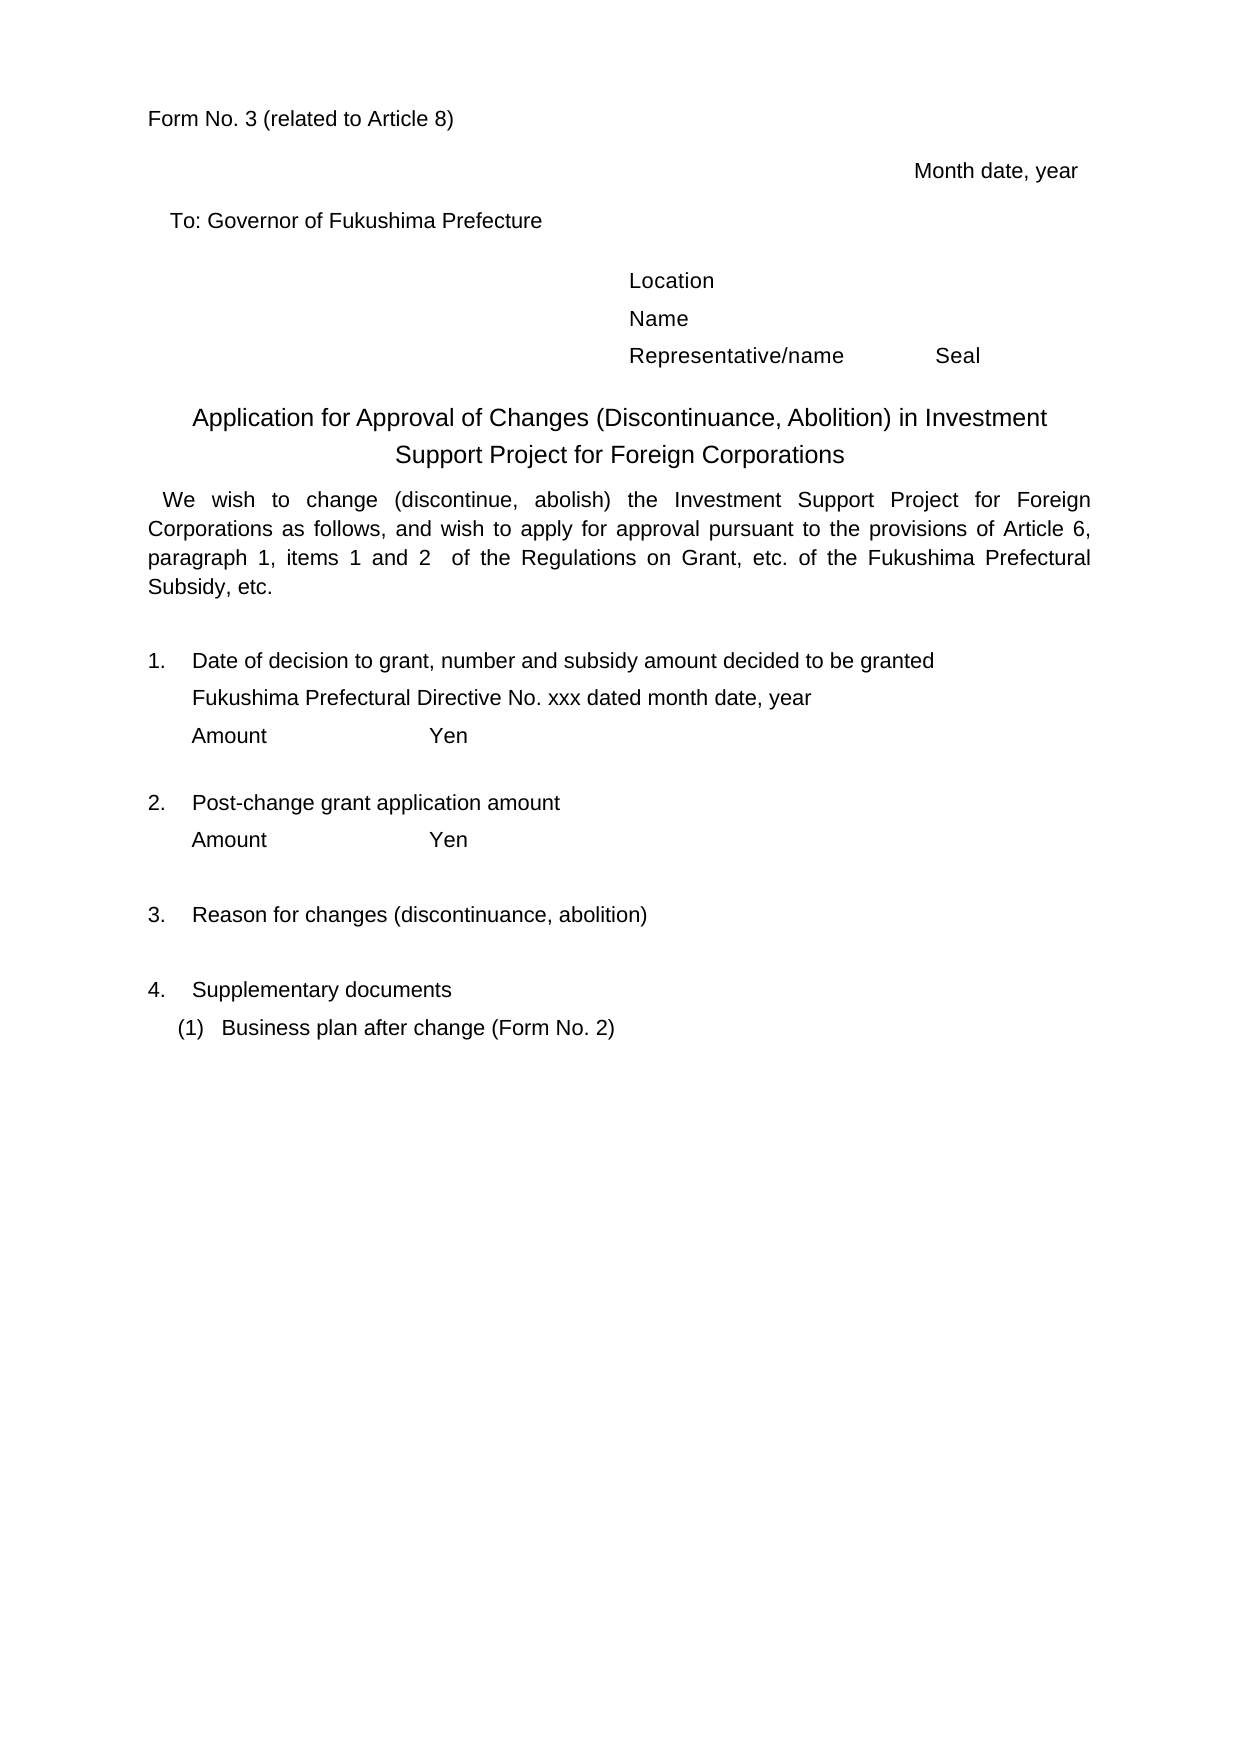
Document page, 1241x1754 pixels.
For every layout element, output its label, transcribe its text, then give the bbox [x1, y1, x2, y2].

text To: Governor of Fukushima Prefecture [148, 208, 1078, 233]
text 2. Post-change grant application amount [148, 780, 1092, 818]
text 4. Supplementary documents [148, 968, 1092, 1005]
text Form No. 3 (related to Article 8) [148, 106, 1092, 132]
text Name [629, 296, 1092, 334]
text 3. Reason for changes (discontinuance, abolition) [148, 893, 1092, 930]
text Amount Yen [148, 818, 1092, 855]
text (1) Business plan after change (Form No. 2) [177, 1005, 1004, 1043]
text Fukushima Prefectural Directive No. xxx dated month date, year [192, 676, 1092, 713]
text Application for Approval of Changes (Discontinuance, Abolition) in Investment Support Project for Foreign Corporations [148, 396, 1092, 471]
text 1. Date of decision to grant, number and subsidy amount decided to be granted [148, 638, 1092, 676]
text Amount Yen [148, 713, 1092, 751]
text We wish to change (discontinue, abolish) the Investment Support Project for Foreign Corporations as follows, and wish to apply for approval pursuant to the provisions of Article 6, paragraph 1, items 1 and 2 of the Regulations on Grant, etc. of the Fukushima Prefectural Subsidy, etc. [148, 484, 1092, 601]
text Location [629, 259, 1092, 296]
text Month date, year [148, 158, 1078, 183]
text Representative/name Seal [629, 334, 1092, 371]
